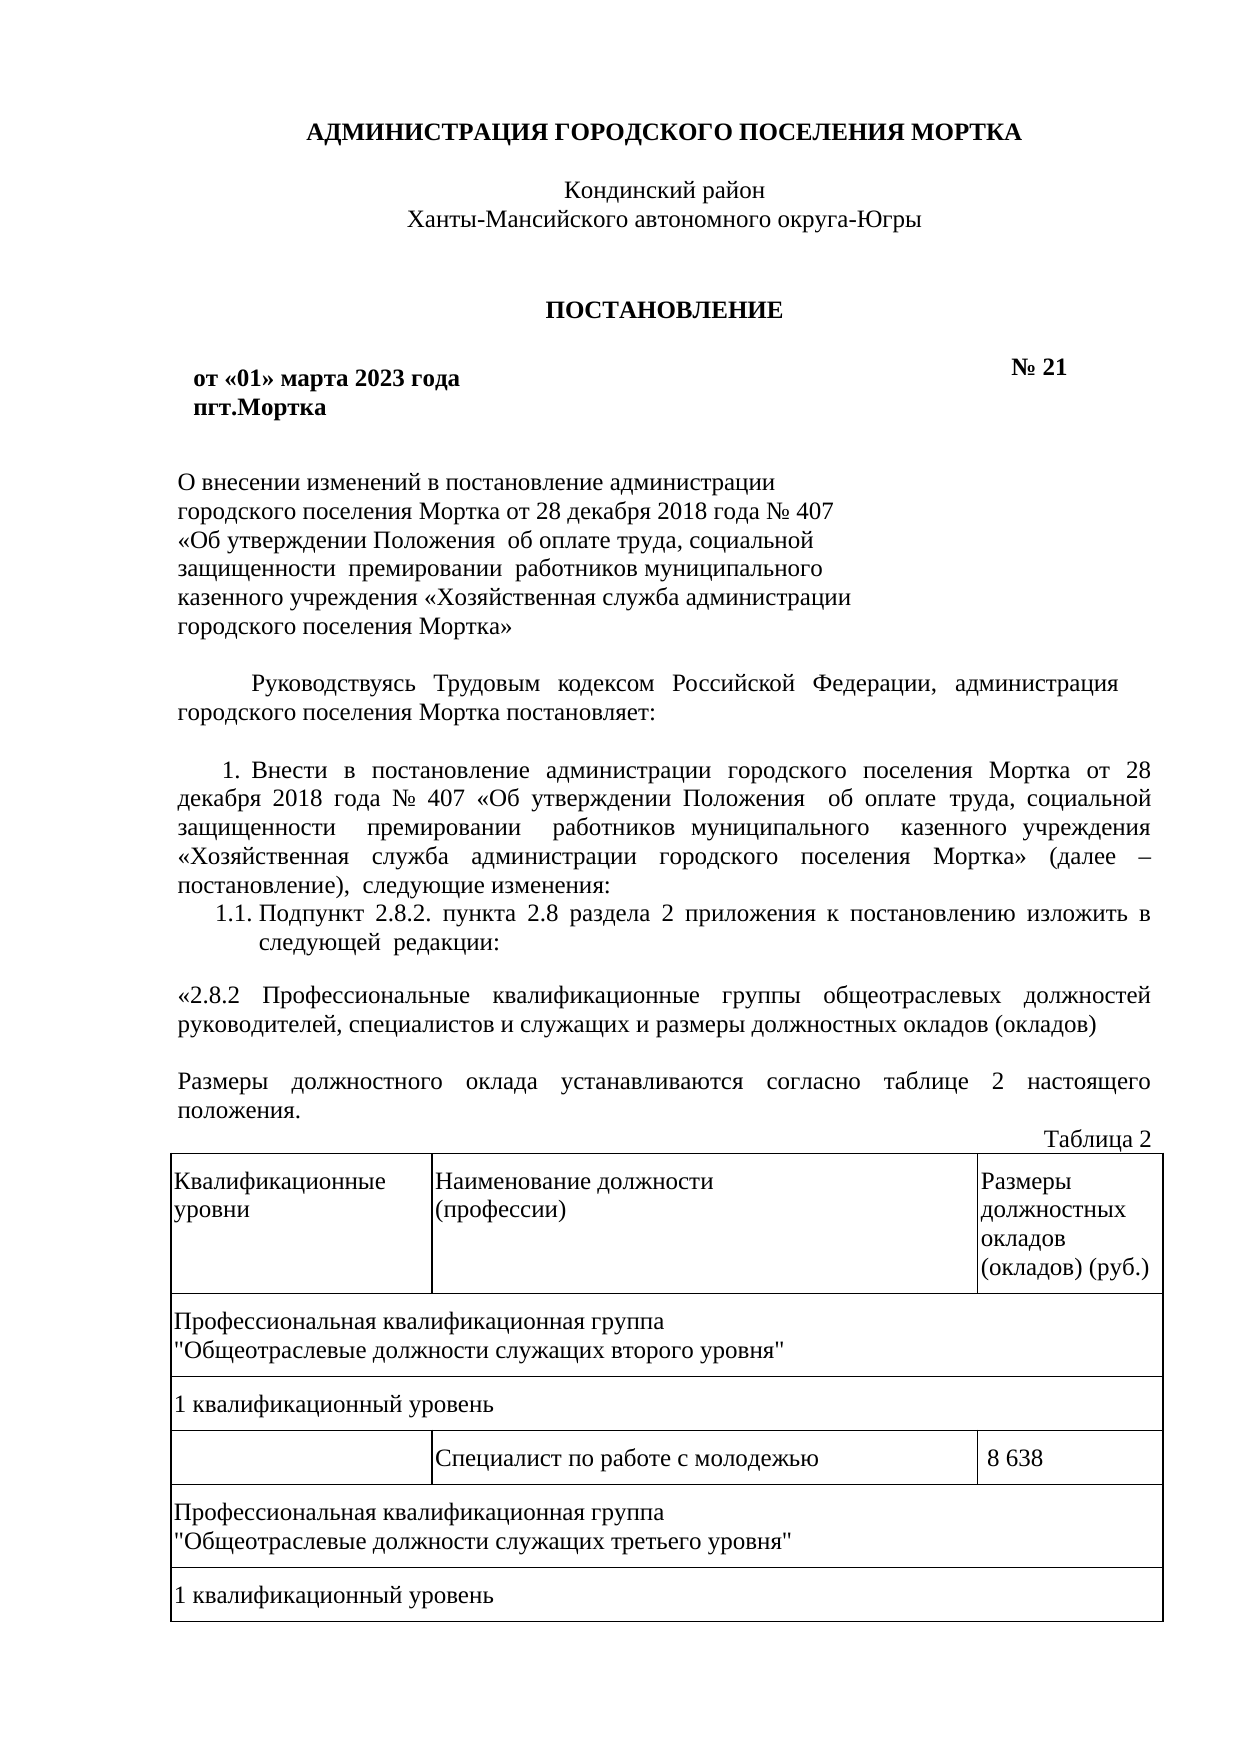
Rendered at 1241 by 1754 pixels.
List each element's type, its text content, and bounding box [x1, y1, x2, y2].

text «Об утверждении Положения об оплате труда, социальной [177, 525, 1152, 553]
table_cell 1 квалификационный уровень [172, 1377, 1162, 1429]
text Размеры должностного оклада устанавливаются согласно таблице 2 настоящего положения. [177, 1066, 1152, 1124]
text Кондинский район [177, 175, 1152, 204]
text Ханты-Мансийского автономного округа-Югры [177, 204, 1152, 232]
table_header Квалификационные уровни [172, 1154, 431, 1293]
table_cell 8 638 [978, 1431, 1162, 1484]
text казенного учреждения «Хозяйственная служба администрации [177, 582, 1152, 611]
table_cell Профессиональная квалификационная группа "Общеотраслевые должности служащих третьего уровня" [172, 1485, 1162, 1566]
list Подпункт 2.8.2. пункта 2.8 раздела 2 приложения к постановлению изложить в следующей редакции: [215, 898, 1152, 956]
text Руководствуясь Трудовым кодексом Российской Федерации, администрация городского поселения Мортка постановляет: [177, 668, 1118, 726]
text № 21 [177, 352, 1152, 381]
list Внести в постановление администрации городского поселения Мортка от 28 декабря 2018 года № 407 «Об утверждении Положения об оплате труда, социальной защищенности премировании работников муниципального казенного учреждения «Хозяйственная служба администрации городского поселения Мортка» (далее – постановление), следующие изменения: [177, 755, 1152, 898]
text городского поселения Мортка от 28 декабря 2018 года № 407 [177, 496, 1152, 525]
subtitle ПОСТАНОВЛЕНИЕ [177, 295, 1152, 323]
table_cell [172, 1431, 431, 1484]
text защищенности премировании работников муниципального [177, 553, 1152, 582]
text О внесении изменений в постановление администрации [177, 467, 1152, 496]
text АДМИНИСТРАЦИЯ ГОРОДСКОГО ПОСЕЛЕНИЯ МОРТКА [177, 117, 1152, 146]
table_header Размеры должностных окладов (окладов) (руб.) [978, 1154, 1162, 1293]
table_cell Специалист по работе с молодежью [433, 1431, 977, 1484]
table_cell 1 квалификационный уровень [172, 1568, 1162, 1621]
text Таблица 2 [177, 1124, 1152, 1152]
table_header Наименование должности (профессии) [433, 1154, 977, 1293]
text «2.8.2 Профессиональные квалификационные группы общеотраслевых должностей руководителей, специалистов и служащих и размеры должностных окладов (окладов) [177, 980, 1152, 1037]
text городского поселения Мортка» [177, 611, 1152, 640]
table_cell Профессиональная квалификационная группа "Общеотраслевые должности служащих второго уровня" [172, 1294, 1162, 1376]
